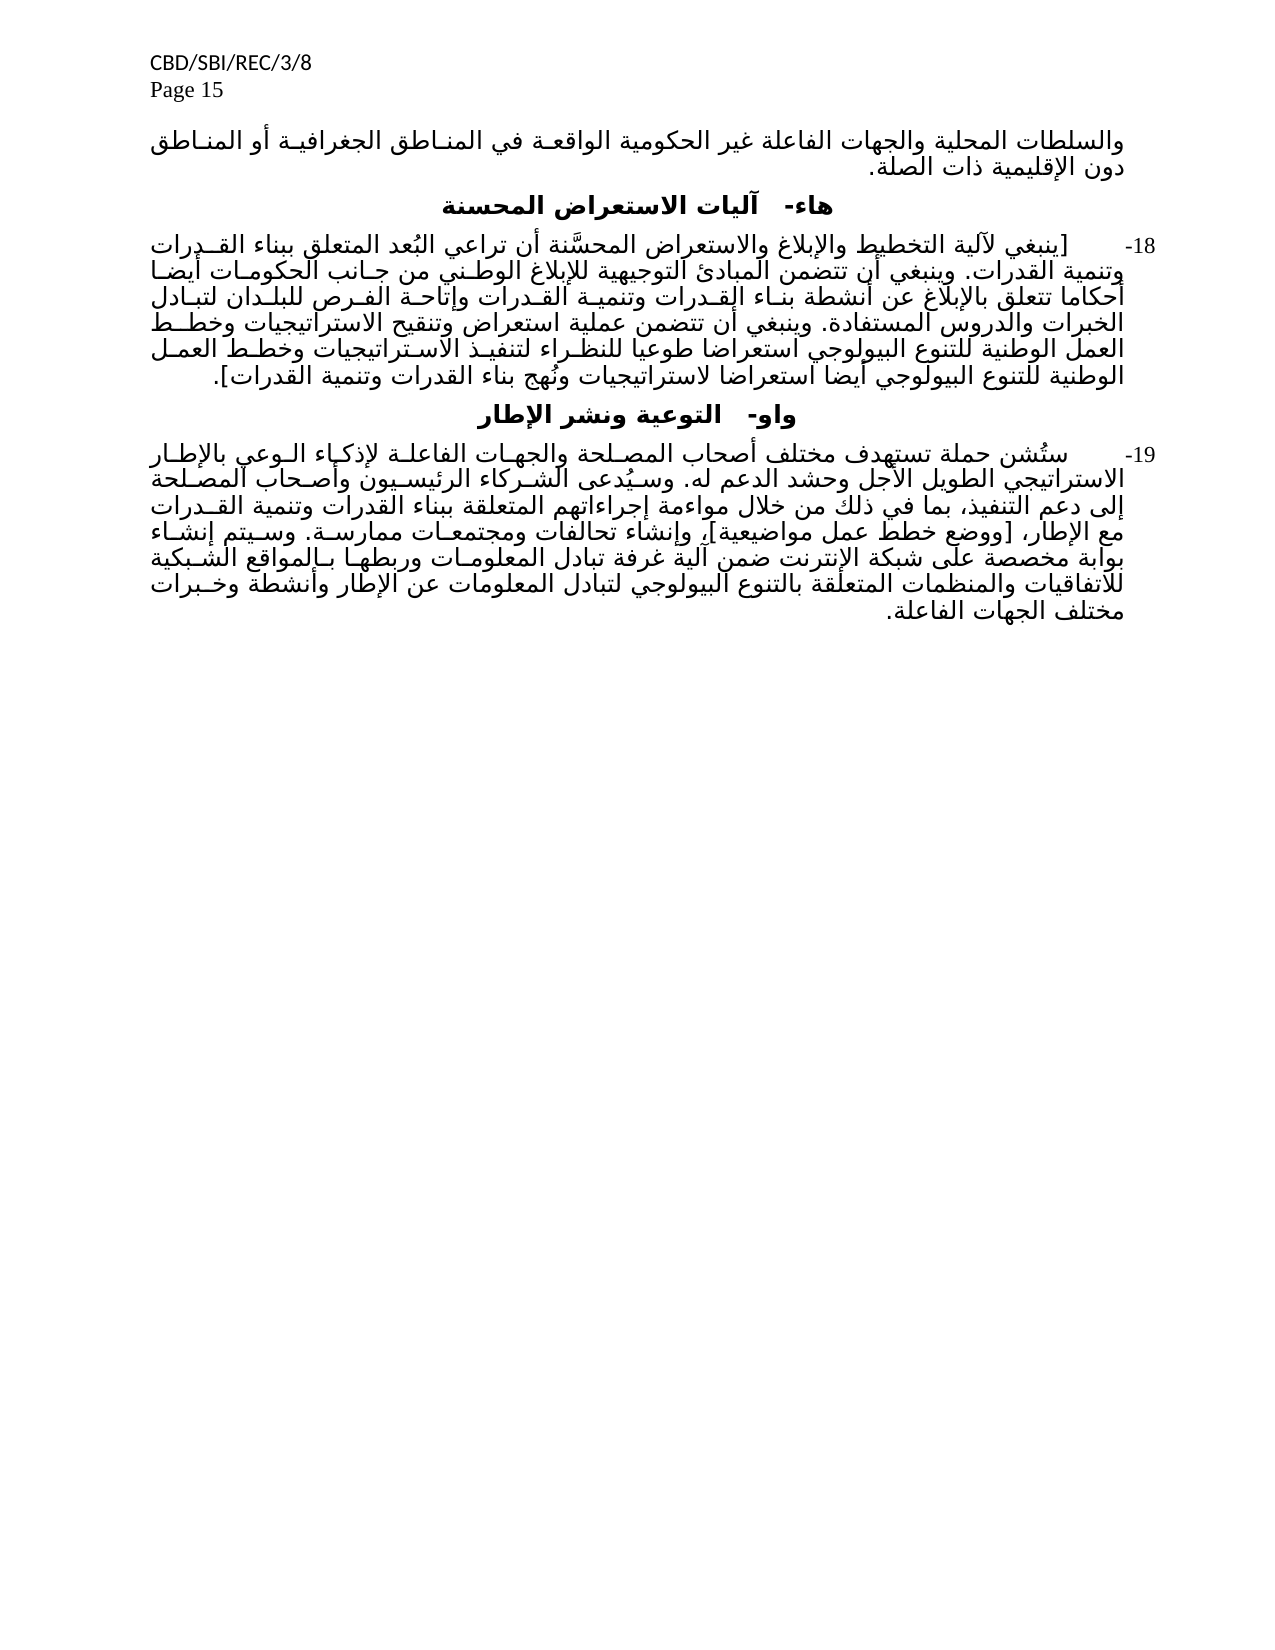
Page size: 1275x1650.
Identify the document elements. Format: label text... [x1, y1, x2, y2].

text هاء- آليات الاستعراض المحسنة [150, 194, 1125, 220]
list [ينبغي لآلية التخطيط والإبلاغ والاستعراض المحسَّنة أن تراعي البُعد المتعلق ببناء القدرات وتنمية القدرات. وينبغي أن تتضمن المبادئ التوجيهية للإبلاغ الوطني من جانب الحكومات أيضا أحكاما تتعلق بالإبلاغ عن أنشطة بناء القدرات وتنمية القدرات وإتاحة الفرص للبلدان لتبادل الخبرات والدروس المستفادة. وينبغي أن تتضمن عملية استعراض وتنقيح الاستراتيجيات وخطط العمل الوطنية للتنوع البيولوجي استعراضا طوعيا للنظراء لتنفيذ الاستراتيجيات وخطط العمل الوطنية للتنوع البيولوجي أيضا استعراضا لاستراتيجيات ونُهج بناء القدرات وتنمية القدرات]. [150, 232, 1125, 390]
list ستُشن حملة تستهدف مختلف أصحاب المصلحة والجهات الفاعلة لإذكاء الوعي بالإطار الاستراتيجي الطويل الأجل وحشد الدعم له. وسيُدعى الشركاء الرئيسيون وأصحاب المصلحة إلى دعم التنفيذ، بما في ذلك من خلال مواءمة إجراءاتهم المتعلقة ببناء القدرات وتنمية القدرات مع الإطار، [ووضع خطط عمل مواضيعية]، وإنشاء تحالفات ومجتمعات ممارسة. وسيتم إنشاء بوابة مخصصة على شبكة الإنترنت ضمن آلية غرفة تبادل المعلومات وربطها بالمواقع الشبكية للاتفاقيات والمنظمات المتعلقة بالتنوع البيولوجي لتبادل المعلومات عن الإطار وأنشطة وخبرات مختلف الجهات الفاعلة. [150, 441, 1125, 625]
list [150, 129, 1125, 181]
text واو- التوعية ونشر الإطار [150, 402, 1125, 429]
